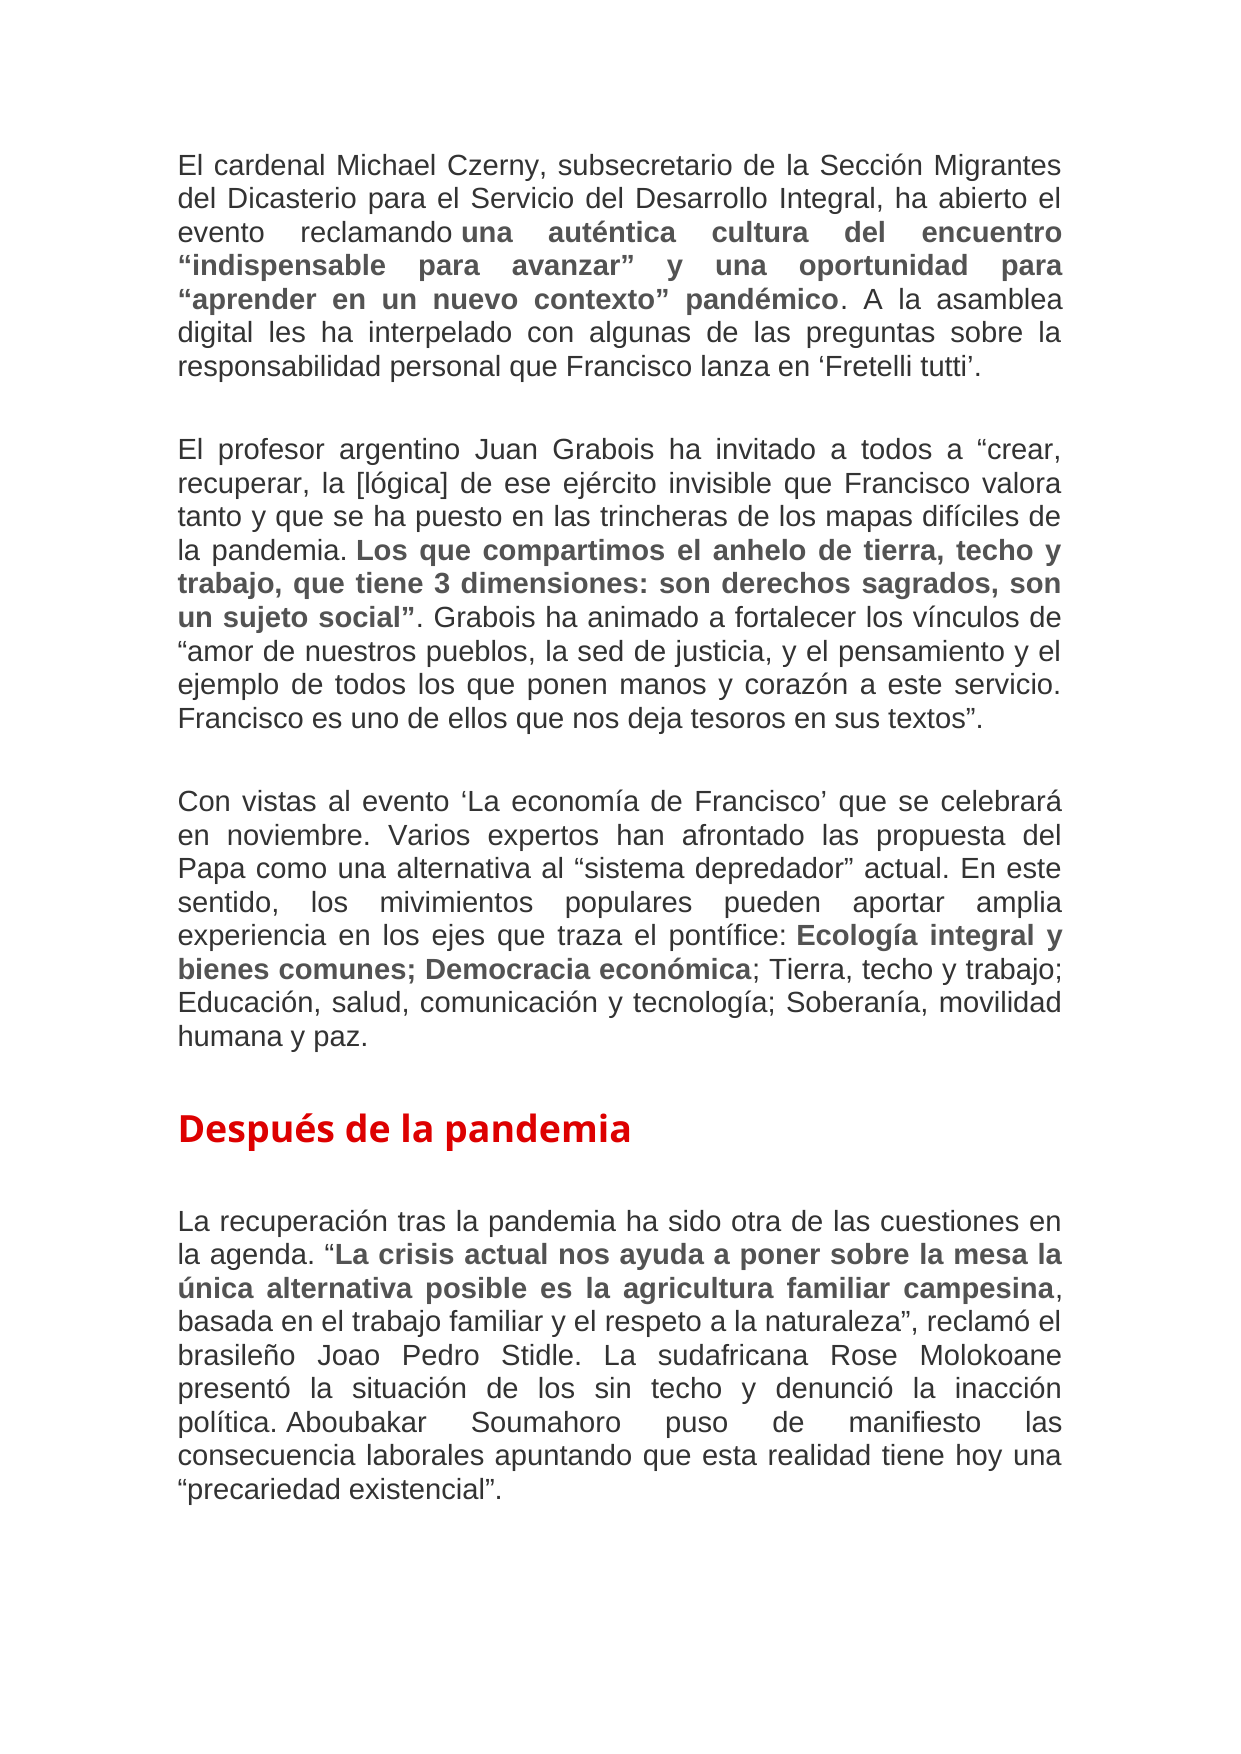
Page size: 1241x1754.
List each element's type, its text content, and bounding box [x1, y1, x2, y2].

text Con vistas al evento ‘La economía de Francisco’ que se celebrará en noviembre. Varios expertos han afrontado las propuesta del Papa como una alternativa al “sistema depredador” actual. En este sentido, los mivimientos populares pueden aportar amplia experiencia en los ejes que traza el pontífice: Ecología integral y bienes comunes; Democracia económica; Tierra, techo y trabajo; Educación, salud, comunicación y tecnología; Soberanía, movilidad humana y paz. [177, 784, 1063, 1053]
text El cardenal Michael Czerny, subsecretario de la Sección Migrantes del Dicasterio para el Servicio del Desarrollo Integral, ha abierto el evento reclamando una auténtica cultura del encuentro “indispensable para avanzar” y una oportunidad para “aprender en un nuevo contexto” pandémico. A la asamblea digital les ha interpelado con algunas de las preguntas sobre la responsabilidad personal que Francisco lanza en ‘Fretelli tutti’. [177, 148, 1063, 382]
text La recuperación tras la pandemia ha sido otra de las cuestiones en la agenda. “La crisis actual nos ayuda a poner sobre la mesa la única alternativa posible es la agricultura familiar campesina, basada en el trabajo familiar y el respeto a la naturaleza”, reclamó el brasileño Joao Pedro Stidle. La sudafricana Rose Molokoane presentó la situación de los sin techo y denunció la inacción política. Aboubakar Soumahoro puso de manifiesto las consecuencia laborales apuntando que esta realidad tiene hoy una “precariedad existencial”. [177, 1204, 1063, 1506]
text Después de la pandemia [177, 1103, 1063, 1154]
text El profesor argentino Juan Grabois ha invitado a todos a “crear, recuperar, la [lógica] de ese ejército invisible que Francisco valora tanto y que se ha puesto en las trincheras de los mapas difíciles de la pandemia. Los que compartimos el anhelo de tierra, techo y trabajo, que tiene 3 dimensiones: son derechos sagrados, son un sujeto social”. Grabois ha animado a fortalecer los vínculos de “amor de nuestros pueblos, la sed de justicia, y el pensamiento y el ejemplo de todos los que ponen manos y corazón a este servicio. Francisco es uno de ellos que nos deja tesoros en sus textos”. [177, 432, 1063, 734]
